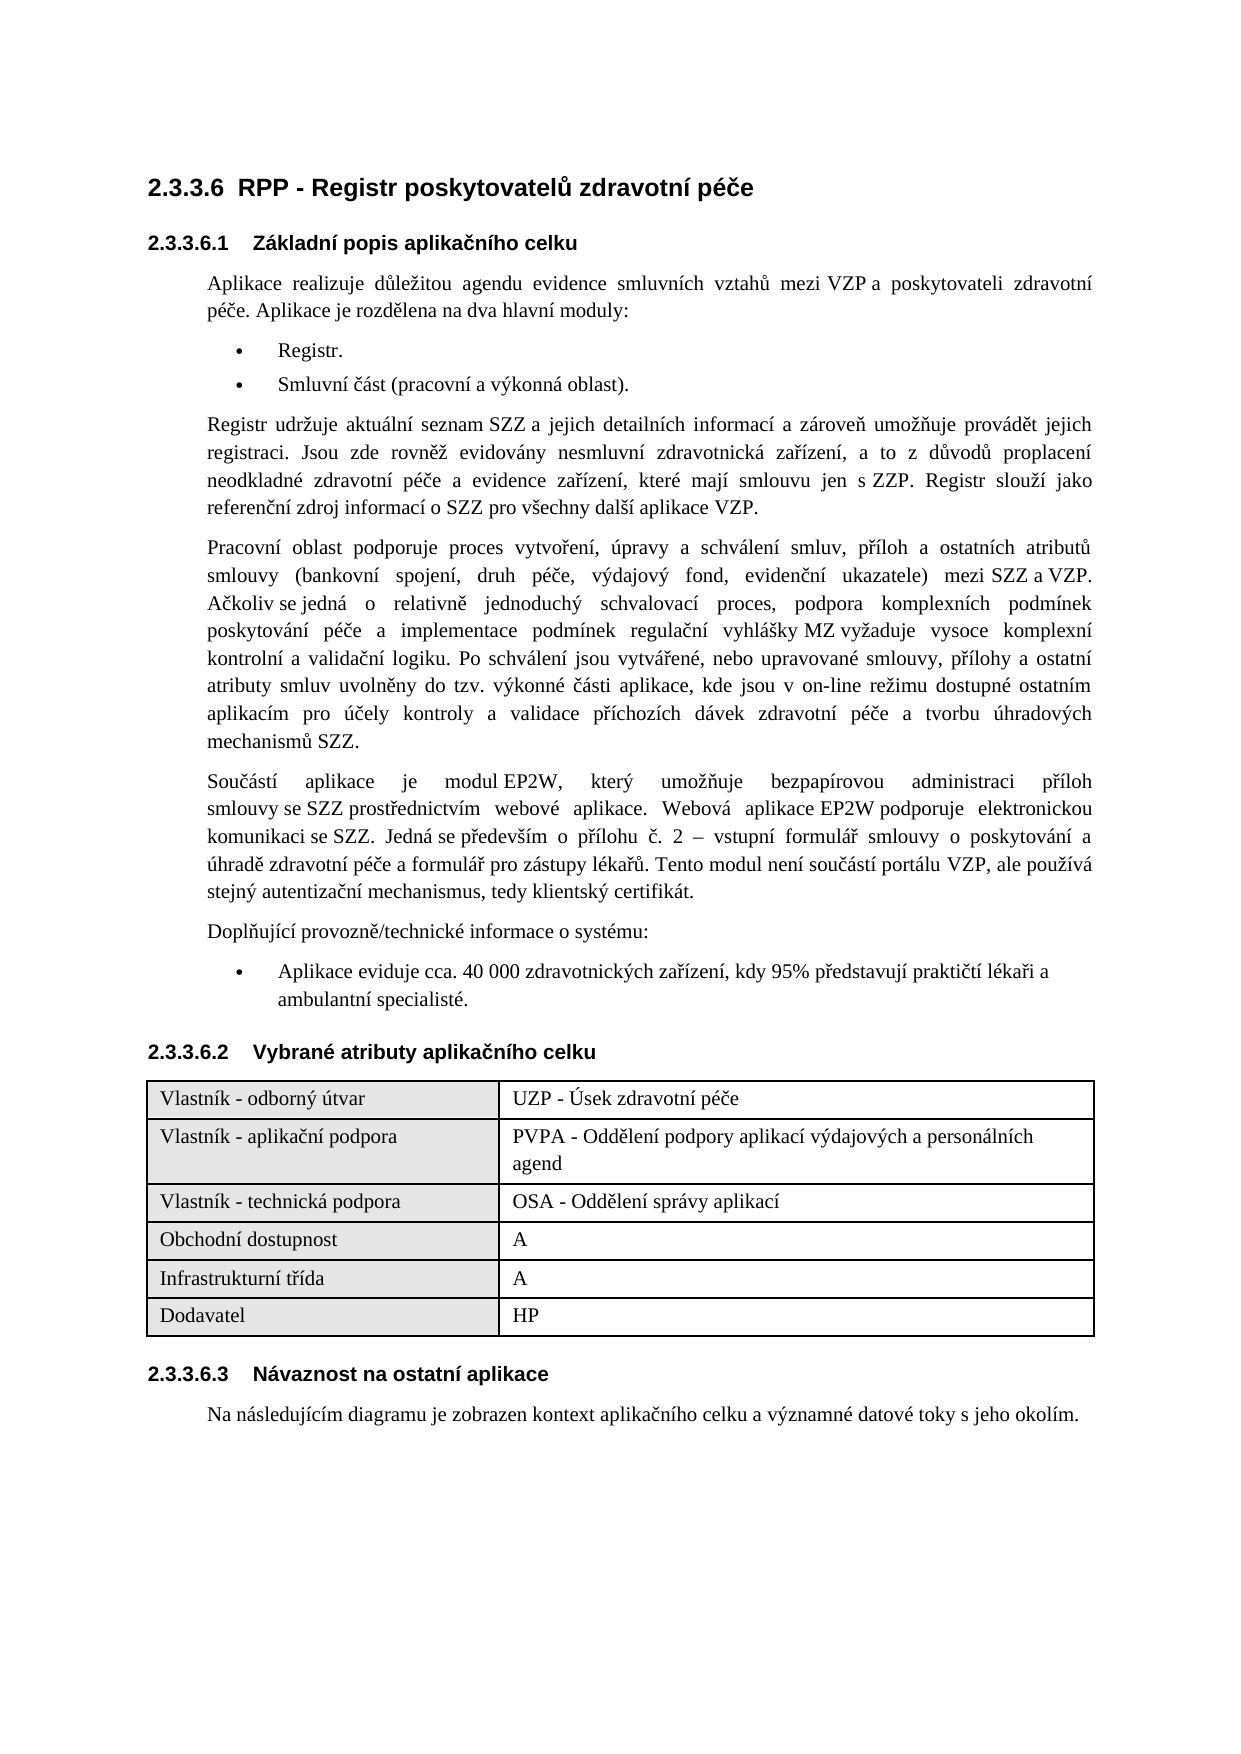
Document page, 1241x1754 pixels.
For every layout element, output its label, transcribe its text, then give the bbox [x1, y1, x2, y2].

table_cell Vlastník - technická podpora [148, 1185, 498, 1221]
table_cell Obchodní dostupnost [148, 1223, 498, 1259]
table_header Vlastník - odborný útvar [148, 1082, 498, 1117]
text Aplikace eviduje cca. 40 000 zdravotnických zařízení, kdy 95% představují praktičtí lékaři a ambulantní specialisté. [236, 959, 1092, 1011]
table_cell HP [500, 1299, 1093, 1335]
text Doplňující provozně/technické informace o systému: [207, 919, 1092, 943]
table_cell OSA - Oddělení správy aplikací [500, 1185, 1093, 1221]
text Na následujícím diagramu je zobrazen kontext aplikačního celku a významné datové toky s jeho okolím. [207, 1402, 1092, 1426]
table_header UZP - Úsek zdravotní péče [500, 1082, 1093, 1117]
subtitle RPP - Registr poskytovatelů zdravotní péče [148, 173, 1092, 201]
table_cell Vlastník - aplikační podpora [148, 1120, 498, 1183]
subtitle Návaznost na ostatní aplikace [148, 1362, 1092, 1386]
table_cell Dodavatel [148, 1299, 498, 1335]
subtitle Vybrané atributy aplikačního celku [148, 1039, 1092, 1063]
table_cell A [500, 1261, 1093, 1297]
subtitle Základní popis aplikačního celku [148, 231, 1092, 255]
text Registr. [236, 338, 1092, 362]
table_cell A [500, 1223, 1093, 1259]
text Registr udržuje aktuální seznam SZZ a jejich detailních informací a zároveň umožňuje provádět jejich registraci. Jsou zde rovněž evidovány nesmluvní zdravotnická zařízení, a to z důvodů proplacení neodkladné zdravotní péče a evidence zařízení, které mají smlouvu jen s ZZP. Registr slouží jako referenční zdroj informací o SZZ pro všechny další aplikace VZP. [207, 412, 1092, 519]
text Smluvní část (pracovní a výkonná oblast). [236, 372, 1092, 396]
text Součástí aplikace je modul EP2W, který umožňuje bezpapírovou administraci příloh smlouvy se SZZ prostřednictvím webové aplikace. Webová aplikace EP2W podporuje elektronickou komunikaci se SZZ. Jedná se především o přílohu č. 2 – vstupní formulář smlouvy o poskytování a úhradě zdravotní péče a formulář pro zástupy lékařů. Tento modul není součástí portálu VZP, ale používá stejný autentizační mechanismus, tedy klientský certifikát. [207, 769, 1092, 903]
table_cell PVPA - Oddělení podpory aplikací výdajových a personálních agend [500, 1120, 1093, 1183]
text Aplikace realizuje důležitou agendu evidence smluvních vztahů mezi VZP a poskytovateli zdravotní péče. Aplikace je rozdělena na dva hlavní moduly: [207, 271, 1092, 322]
text Pracovní oblast podporuje proces vytvoření, úpravy a schválení smluv, příloh a ostatních atributů smlouvy (bankovní spojení, druh péče, výdajový fond, evidenční ukazatele) mezi SZZ a VZP. Ačkoliv se jedná o relativně jednoduchý schvalovací proces, podpora komplexních podmínek poskytování péče a implementace podmínek regulační vyhlášky MZ vyžaduje vysoce komplexní kontrolní a validační logiku. Po schválení jsou vytvářené, nebo upravované smlouvy, přílohy a ostatní atributy smluv uvolněny do tzv. výkonné části aplikace, kde jsou v on-line režimu dostupné ostatním aplikacím pro účely kontroly a validace příchozích dávek zdravotní péče a tvorbu úhradových mechanismů SZZ. [207, 535, 1092, 753]
table_cell Infrastrukturní třída [148, 1261, 498, 1297]
